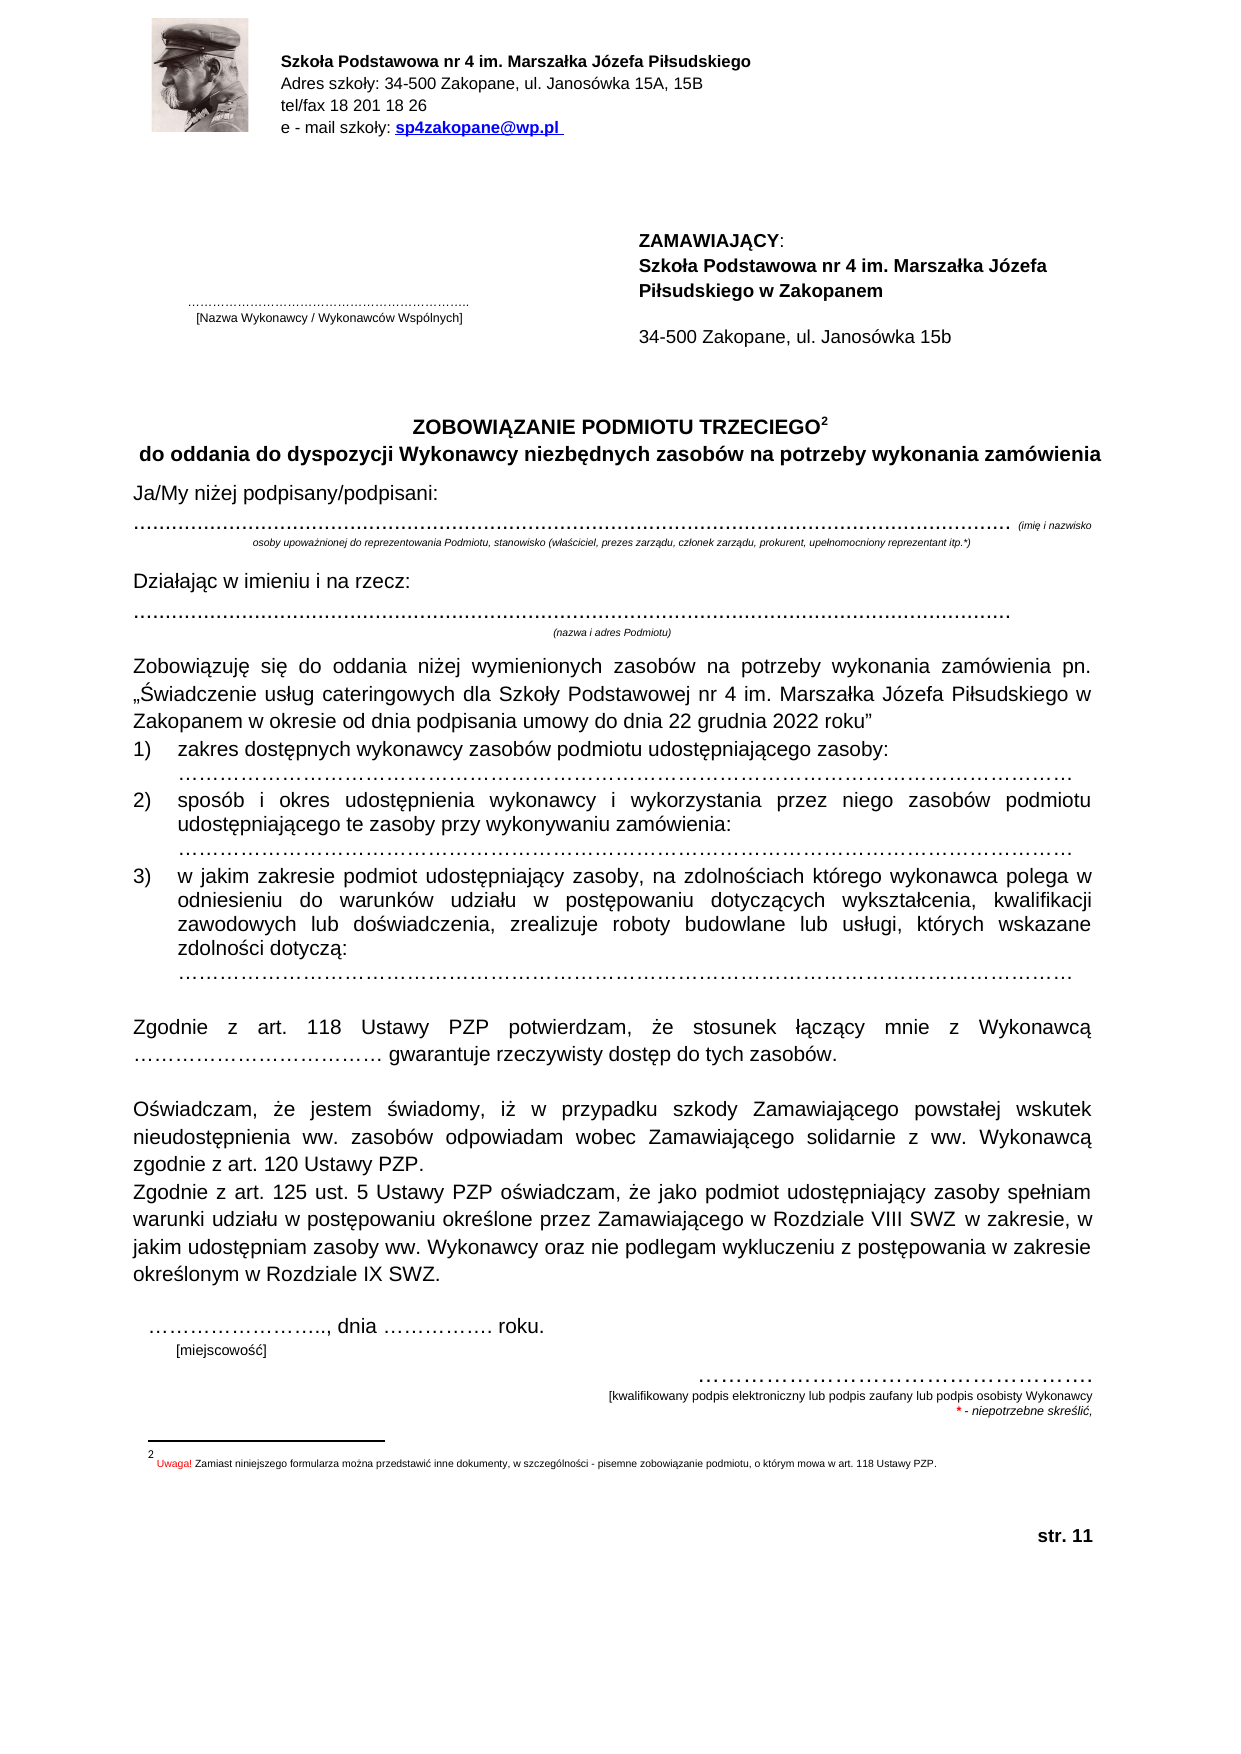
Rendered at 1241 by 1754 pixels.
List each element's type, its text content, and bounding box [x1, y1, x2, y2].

text Działając w imieniu i na rzecz: [133, 569, 1093, 593]
picture [151, 18, 249, 132]
list ………………………………………………………………………………………………………………… [177, 959, 1093, 983]
text .......................................................................................................................................... [133, 597, 1093, 623]
list zakres dostępnych wykonawcy zasobów podmiotu udostępniającego zasoby: [133, 737, 1093, 761]
text Zgodnie z art. 125 ust. 5 Ustawy PZP oświadczam, że jako podmiot udostępniający zasoby spełniam warunki udziału w postępowaniu określone przez Zamawiającego w Rozdziale VIII SWZ w zakresie, w jakim udostępniam zasoby ww. Wykonawcy oraz nie podlegam wykluczeniu z postępowania w zakresie określonym w Rozdziale IX SWZ. [133, 1179, 1093, 1286]
text ……………………………………………. [kwalifikowany podpis elektroniczny lub podpis zaufany lub podpis osobisty Wykonawcy [148, 1361, 1093, 1403]
text Zgodnie z art. 118 Ustawy PZP potwierdzam, że stosunek łączący mnie z Wykonawcą ……………………………… gwarantuje rzeczywisty dostęp do tych zasobów. [133, 1014, 1093, 1066]
text do oddania do dyspozycji Wykonawcy niezbędnych zasobów na potrzeby wykonania zamówienia [133, 442, 1108, 466]
text ZOBOWIĄZANIE PODMIOTU TRZECIEGO [148, 414, 1093, 438]
list sposób i okres udostępnienia wykonawcy i wykorzystania przez niego zasobów podmiotu udostępniającego te zasoby przy wykonywaniu zamówienia: [133, 788, 1093, 836]
text .......................................................................................................................................... (imię i nazwisko osoby upoważnionej do reprezentowania Podmiotu, stanowisko (właściciel, prezes zarządu, członek zarządu, prokurent, upełnomocniony reprezentant itp.*) [133, 508, 1093, 548]
list …………………….., dnia ……………. roku. [148, 1314, 1093, 1338]
text * - niepotrzebne skreślić, [148, 1404, 1093, 1418]
list ………………………………………………………………………………………………………………… [177, 836, 1093, 860]
list [miejscowość] [148, 1341, 1093, 1358]
text Ja/My niżej podpisany/podpisani: [133, 481, 1093, 504]
list w jakim zakresie podmiot udostępniający zasoby, na zdolnościach którego wykonawca polega w odniesieniu do warunków udziału w postępowaniu dotyczących wykształcenia, kwalifikacji zawodowych lub doświadczenia, zrealizuje roboty budowlane lub usługi, których wskazane zdolności dotyczą: [133, 864, 1093, 959]
text Oświadczam, że jestem świadomy, iż w przypadku szkody Zamawiającego powstałej wskutek nieudostępnienia ww. zasobów odpowiadam wobec Zamawiającego solidarnie z ww. Wykonawcą zgodnie z art. 120 Ustawy PZP. [133, 1097, 1093, 1176]
text Zobowiązuję się do oddania niżej wymienionych zasobów na potrzeby wykonania zamówienia pn. „Świadczenie usług cateringowych dla Szkoły Podstawowej nr 4 im. Marszałka Józefa Piłsudskiego w Zakopanem w okresie od dnia podpisania umowy do dnia 22 grudnia 2022 roku” [133, 654, 1093, 733]
list ………………………………………………………………………………………………………………… [177, 761, 1093, 785]
